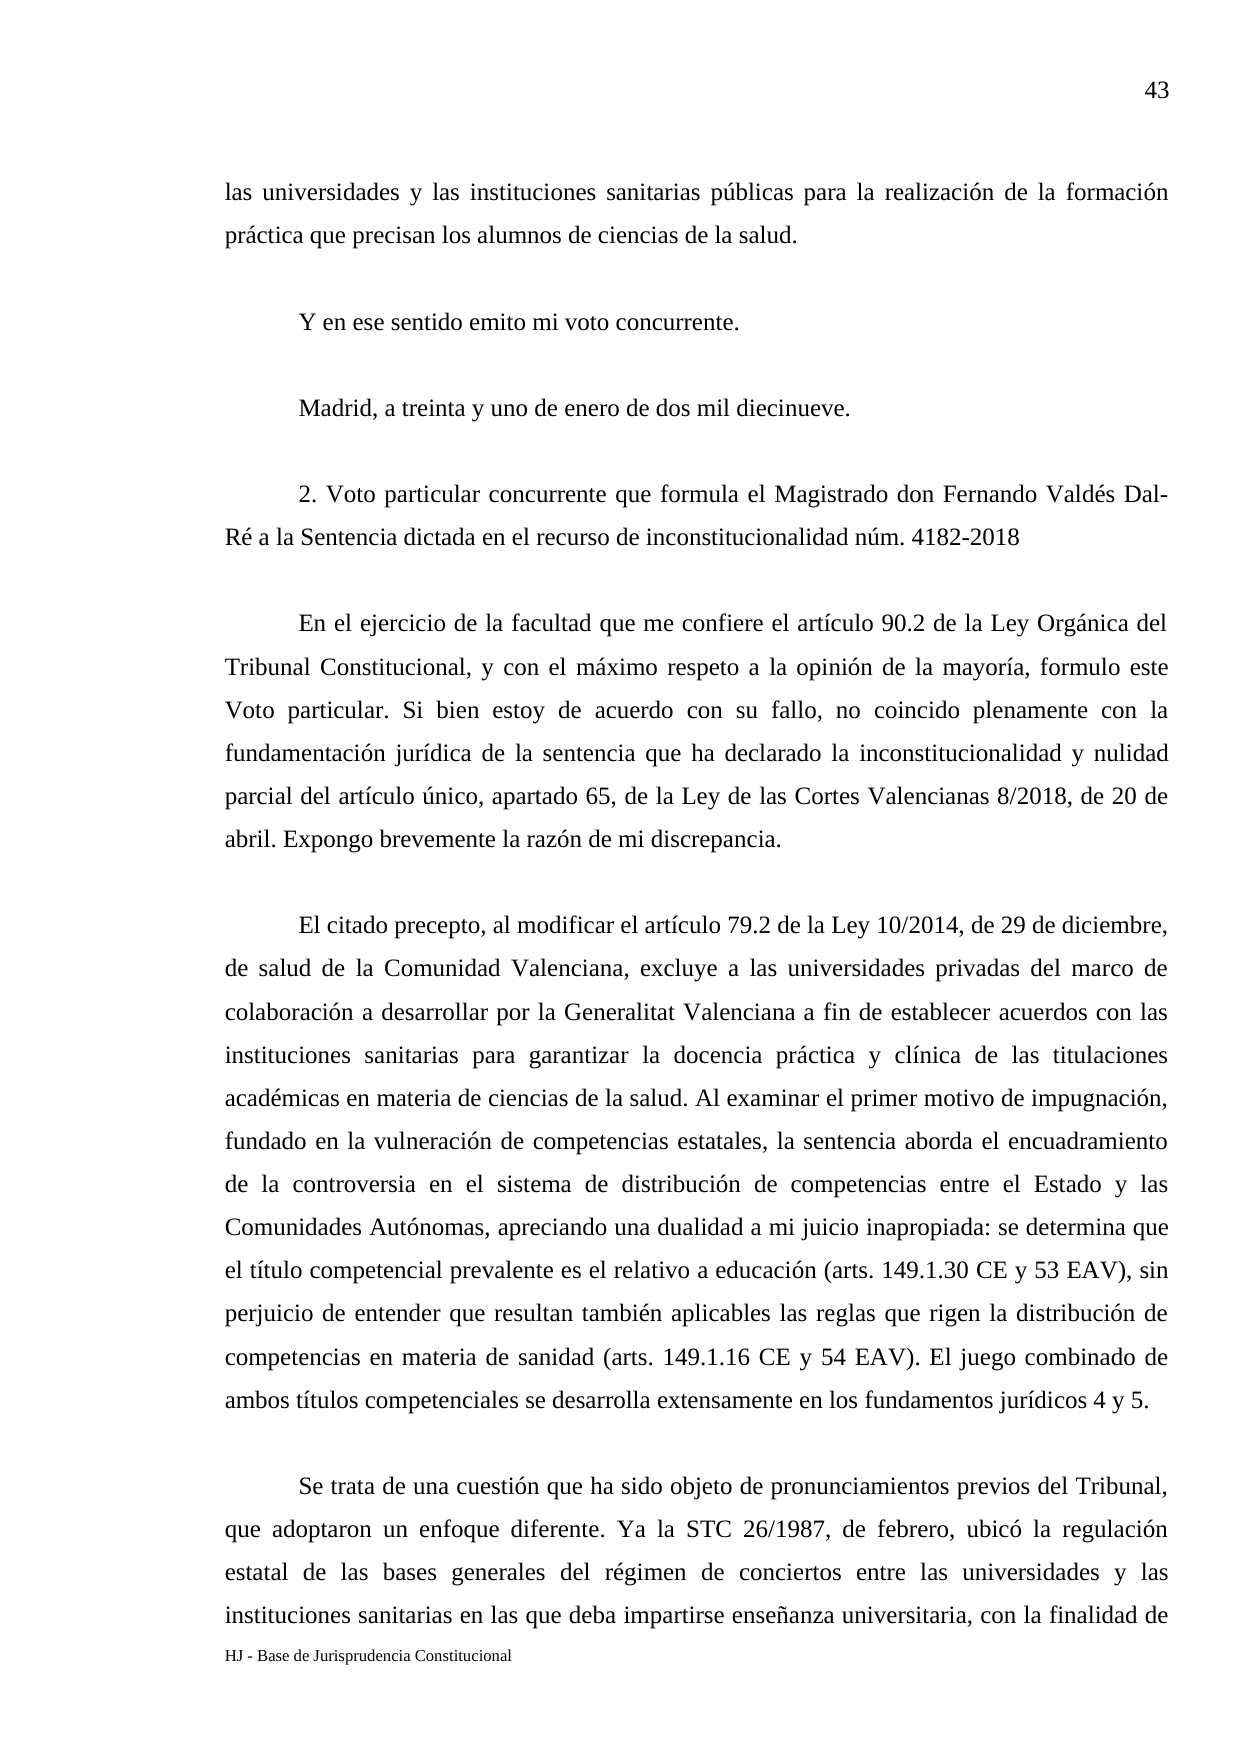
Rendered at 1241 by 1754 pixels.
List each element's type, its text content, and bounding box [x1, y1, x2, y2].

text En el ejercicio de la facultad que me confiere el artículo 90.2 de la Ley Orgánica del Tribunal Constitucional, y con el máximo respeto a la opinión de la mayoría, formulo este Voto particular. Si bien estoy de acuerdo con su fallo, no coincido plenamente con la fundamentación jurídica de la sentencia que ha declarado la inconstitucionalidad y nulidad parcial del artículo único, apartado 65, de la Ley de las Cortes Valencianas 8/2018, de 20 de abril. Expongo brevemente la razón de mi discrepancia. [224, 608, 1169, 853]
text Madrid, a treinta y uno de enero de dos mil diecinueve. [224, 393, 1169, 422]
text Y en ese sentido emito mi voto concurrente. [224, 307, 1169, 335]
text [224, 177, 1169, 249]
text El citado precepto, al modificar el artículo 79.2 de la Ley 10/2014, de 29 de diciembre, de salud de la Comunidad Valenciana, excluye a las universidades privadas del marco de colaboración a desarrollar por la Generalitat Valenciana a fin de establecer acuerdos con las instituciones sanitarias para garantizar la docencia práctica y clínica de las titulaciones académicas en materia de ciencias de la salud. Al examinar el primer motivo de impugnación, fundado en la vulneración de competencias estatales, la sentencia aborda el encuadramiento de la controversia en el sistema de distribución de competencias entre el Estado y las Comunidades Autónomas, apreciando una dualidad a mi juicio inapropiada: se determina que el título competencial prevalente es el relativo a educación (arts. 149.1.30 CE y 53 EAV), sin perjuicio de entender que resultan también aplicables las reglas que rigen la distribución de competencias en materia de sanidad (arts. 149.1.16 CE y 54 EAV). El juego combinado de ambos títulos competenciales se desarrolla extensamente en los fundamentos jurídicos 4 y 5. [224, 910, 1169, 1413]
text 2. Voto particular concurrente que formula el Magistrado don Fernando Valdés Dal-Ré a la Sentencia dictada en el recurso de inconstitucionalidad núm. 4182-2018 [224, 479, 1169, 551]
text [224, 1471, 1169, 1629]
